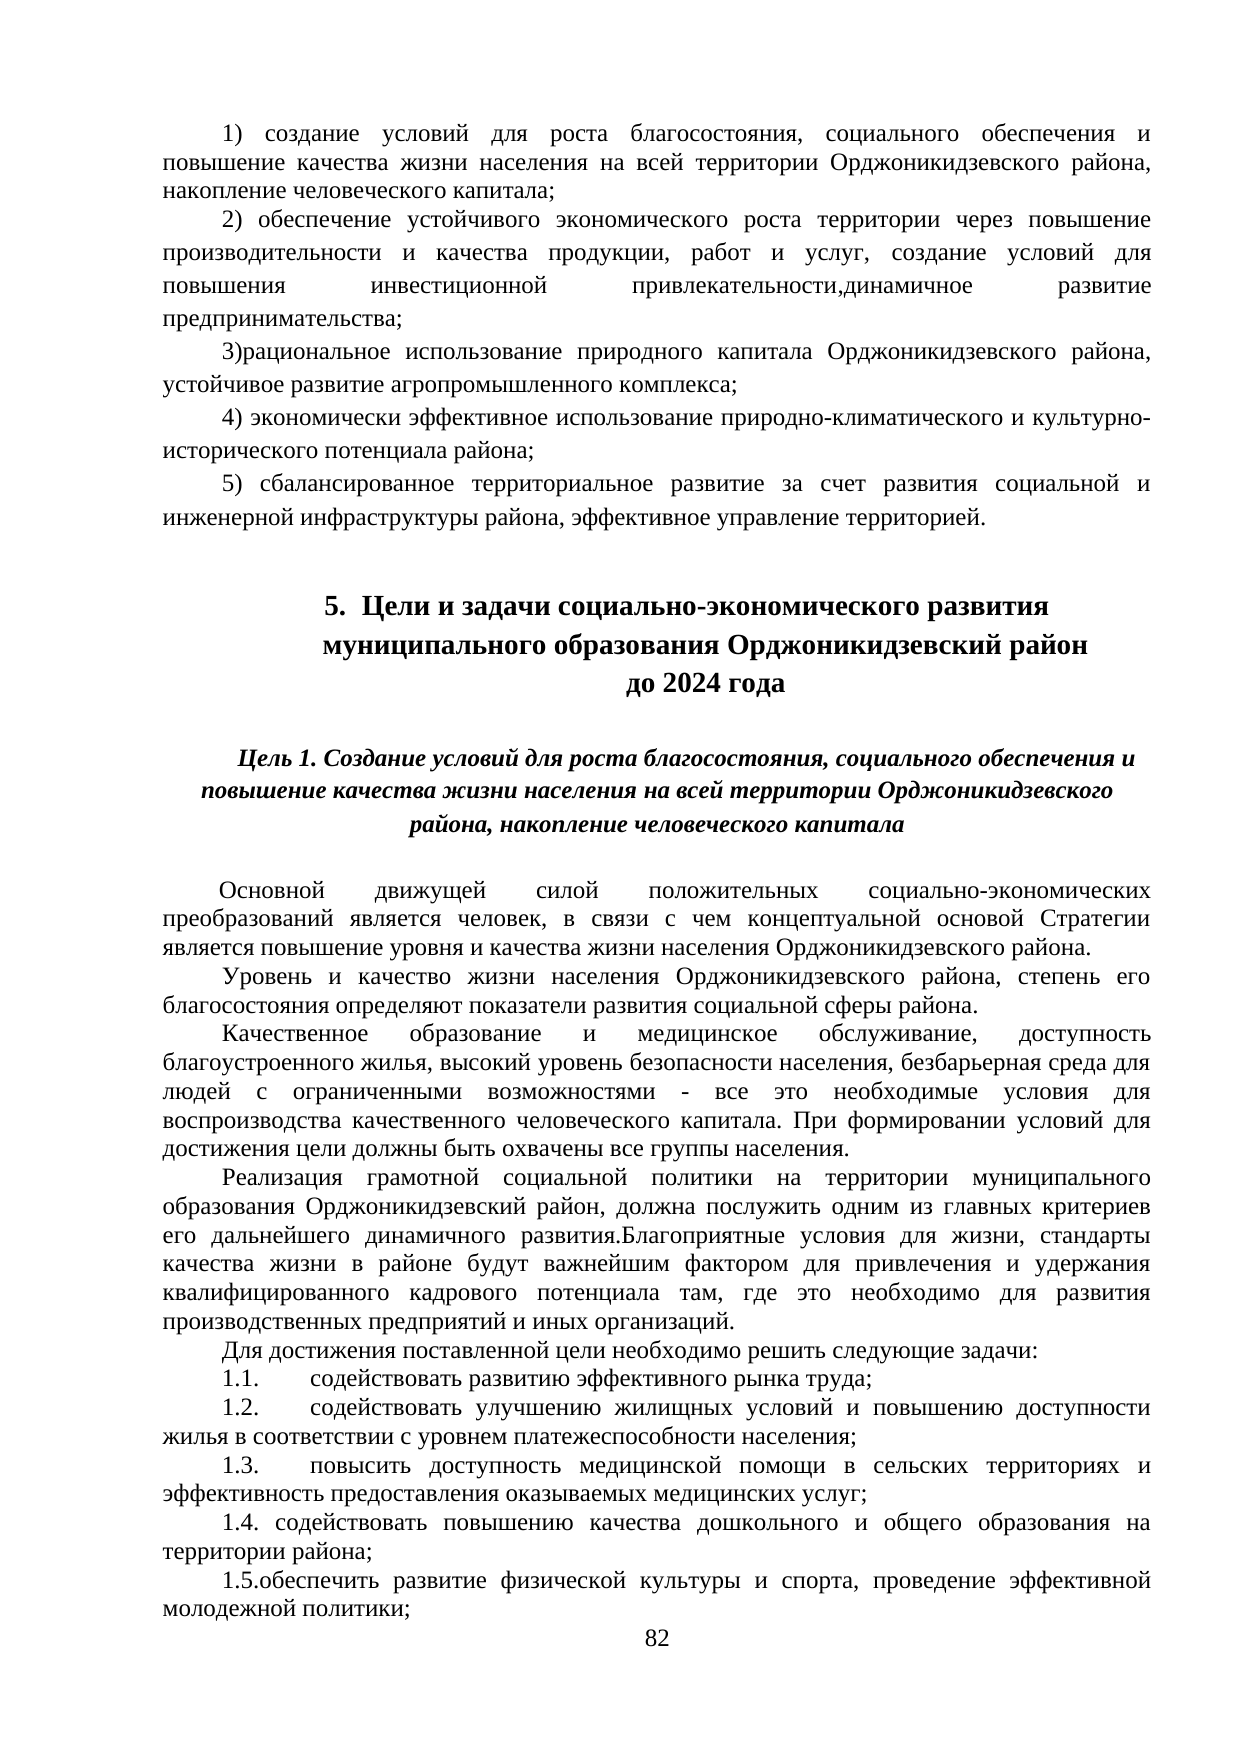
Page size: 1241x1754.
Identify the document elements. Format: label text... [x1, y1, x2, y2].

list Цель 1. Создание условий для роста благосостояния, социального обеспечения и повышение качества жизни населения на всей территории Орджоникидзевского района, накопление человеческого капитала [162, 743, 1152, 837]
text 3)рациональное использование природного капитала Орджоникидзевского района, устойчивое развитие агропромышленного комплекса; [162, 336, 1152, 398]
text Основной движущей силой положительных социально-экономических преобразований является человек, в связи с чем концептуальной основой Стратегии является повышение уровня и качества жизни населения Орджоникидзевского района. [162, 875, 1152, 961]
text Для достижения поставленной цели необходимо решить следующие задачи: [162, 1335, 1152, 1363]
list до 2024 года [259, 666, 1152, 699]
text 2) обеспечение устойчивого экономического роста территории через повышение производительности и качества продукции, работ и услуг, создание условий для повышения инвестиционной привлекательности,динамичное развитие предпринимательства; [162, 204, 1152, 332]
list Цели и задачи социально-экономического развития муниципального образования Орджоникидзевский район [222, 588, 1152, 661]
list содействовать развитию эффективного рынка труда; [162, 1363, 1152, 1392]
text 4) экономически эффективное использование природно-климатического и культурно-исторического потенциала района; [162, 402, 1152, 464]
text Уровень и качество жизни населения Орджоникидзевского района, степень его благосостояния определяют показатели развития социальной сферы района. [162, 961, 1152, 1018]
text 1.5.обеспечить развитие физической культуры и спорта, проведение эффективной молодежной политики; [162, 1565, 1152, 1622]
text 5) сбалансированное территориальное развитие за счет развития социальной и инженерной инфраструктуры района, эффективное управление территорией. [162, 468, 1152, 530]
list повысить доступность медицинской помощи в сельских территориях и эффективность предоставления оказываемых медицинских услуг; [162, 1450, 1152, 1507]
text Качественное образование и медицинское обслуживание, доступность благоустроенного жилья, высокий уровень безопасности населения, безбарьерная среда для людей с ограниченными возможностями - все это необходимые условия для воспроизводства качественного человеческого капитала. При формировании условий для достижения цели должны быть охвачены все группы населения. [162, 1018, 1152, 1162]
text 1.4. содействовать повышению качества дошкольного и общего образования на территории района; [162, 1507, 1152, 1565]
text 1) создание условий для роста благосостояния, социального обеспечения и повышение качества жизни населения на всей территории Орджоникидзевского района, накопление человеческого капитала; [162, 118, 1152, 204]
list содействовать улучшению жилищных условий и повышению доступности жилья в соответствии с уровнем платежеспособности населения; [162, 1392, 1152, 1450]
text Реализация грамотной социальной политики на территории муниципального образования Орджоникидзевский район, должна послужить одним из главных критериев его дальнейшего динамичного развития.Благоприятные условия для жизни, стандарты качества жизни в районе будут важнейшим фактором для привлечения и удержания квалифицированного кадрового потенциала там, где это необходимо для развития производственных предприятий и иных организаций. [162, 1162, 1152, 1335]
